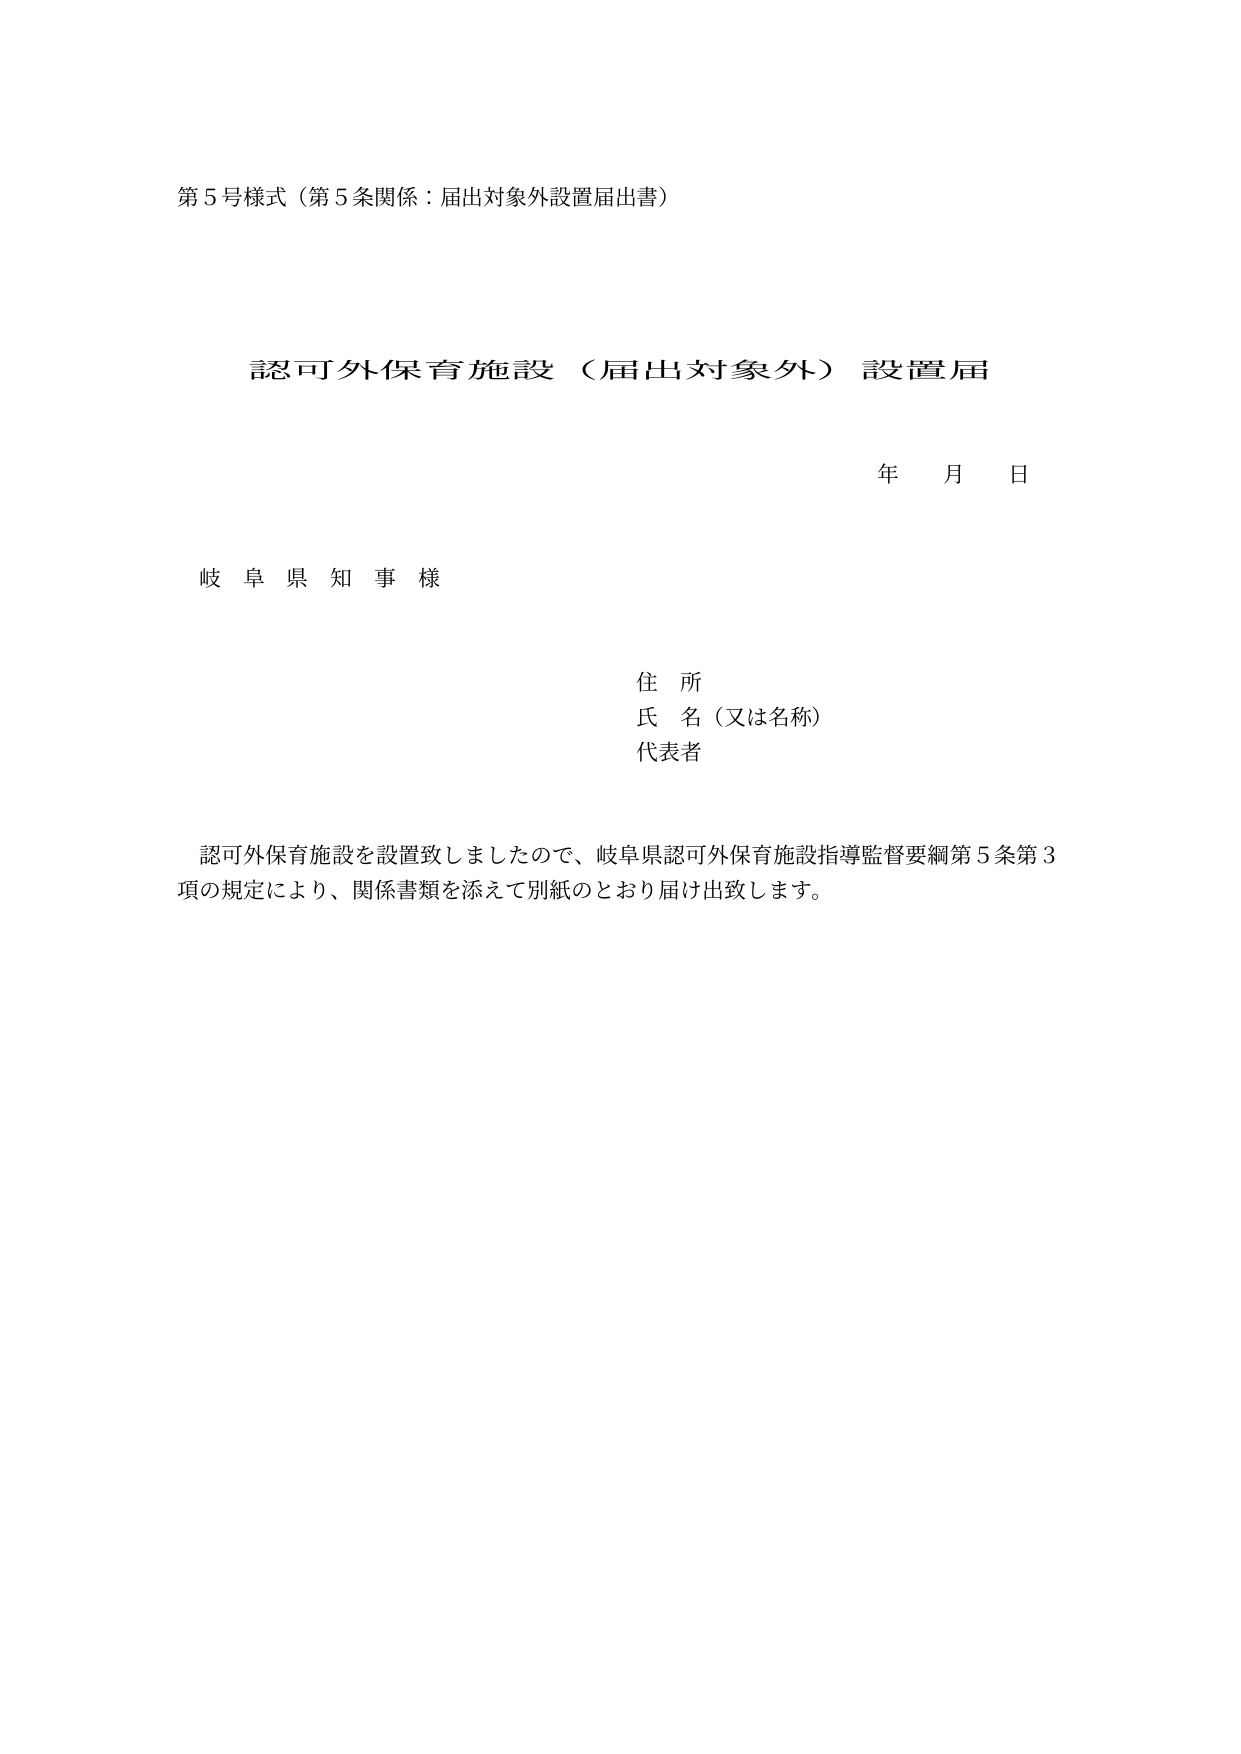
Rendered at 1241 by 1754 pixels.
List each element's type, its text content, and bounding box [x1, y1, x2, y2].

text 氏 名（又は名称） [177, 697, 1063, 732]
text 住 所 [177, 663, 1063, 697]
text 岐 阜 県 知 事 様 [177, 559, 1063, 593]
text 認可外保育施設（届出対象外）設置届 [177, 351, 1063, 385]
text 年 月 日 [177, 455, 1063, 489]
text 認可外保育施設を設置致しましたので、岐阜県認可外保育施設指導監督要綱第５条第３項の規定により、関係書類を添えて別紙のとおり届け出致します。 [177, 836, 1063, 906]
text 代表者 [177, 732, 1063, 767]
text 第５号様式（第５条関係：届出対象外設置届出書） [177, 177, 1063, 212]
